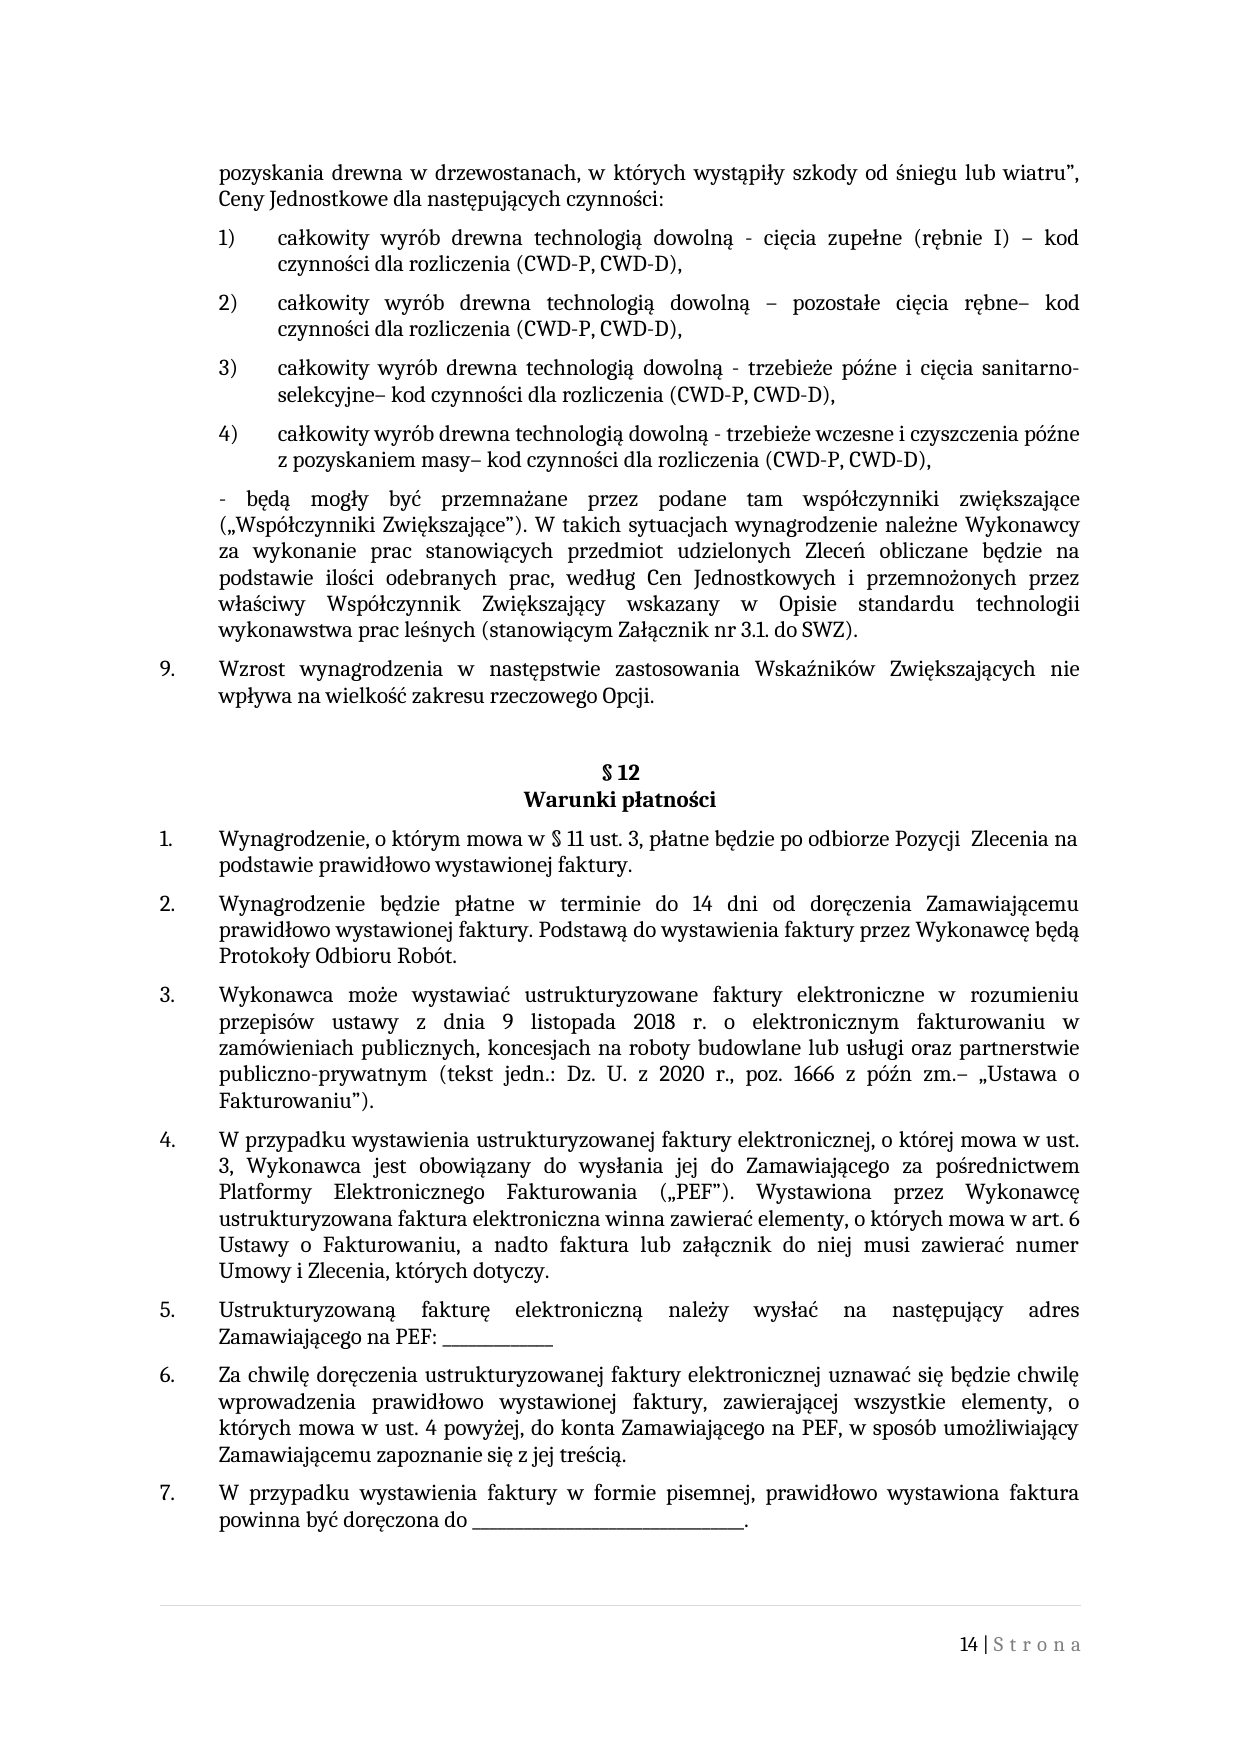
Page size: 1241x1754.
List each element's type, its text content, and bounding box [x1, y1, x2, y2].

text 4) całkowity wyrób drewna technologią dowolną - trzebieże wczesne i czyszczenia późne z pozyskaniem masy– kod czynności dla rozliczenia (CWD-P, CWD-D), [218, 420, 1081, 473]
list W przypadku wystawienia faktury w formie pisemnej, prawidłowo wystawiona faktura powinna być doręczona do ________________________________. [159, 1480, 1081, 1533]
text 3) całkowity wyrób drewna technologią dowolną - trzebieże późne i cięcia sanitarno-selekcyjne– kod czynności dla rozliczenia (CWD-P, CWD-D), [218, 355, 1081, 408]
text 1) całkowity wyrób drewna technologią dowolną - cięcia zupełne (rębnie I) – kod czynności dla rozliczenia (CWD-P, CWD-D), [218, 225, 1081, 277]
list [159, 159, 1081, 212]
list Wynagrodzenie będzie płatne w terminie do 14 dni od doręczenia Zamawiającemu prawidłowo wystawionej faktury. Podstawą do wystawienia faktury przez Wykonawcę będą Protokoły Odbioru Robót. [159, 891, 1081, 970]
text 9. Wzrost wynagrodzenia w następstwie zastosowania Wskaźników Zwiększających nie wpływa na wielkość zakresu rzeczowego Opcji. [159, 656, 1081, 709]
text 2) całkowity wyrób drewna technologią dowolną – pozostałe cięcia rębne– kod czynności dla rozliczenia (CWD-P, CWD-D), [218, 290, 1081, 343]
text - będą mogły być przemnażane przez podane tam współczynniki zwiększające („Współczynniki Zwiększające”). W takich sytuacjach wynagrodzenie należne Wykonawcy za wykonanie prac stanowiących przedmiot udzielonych Zleceń obliczane będzie na podstawie ilości odebranych prac, według Cen Jednostkowych i przemnożonych przez właściwy Współczynnik Zwiększający wskazany w Opisie standardu technologii wykonawstwa prac leśnych (stanowiącym Załącznik nr 3.1. do SWZ). [218, 486, 1081, 644]
text § 12 Warunki płatności [159, 760, 1081, 813]
list Wynagrodzenie, o którym mowa w § 11 ust. 3, płatne będzie po odbiorze Pozycji Zlecenia na podstawie prawidłowo wystawionej faktury. [159, 825, 1081, 878]
list W przypadku wystawienia ustrukturyzowanej faktury elektronicznej, o której mowa w ust. 3, Wykonawca jest obowiązany do wysłania jej do Zamawiającego za pośrednictwem Platformy Elektronicznego Fakturowania („PEF”). Wystawiona przez Wykonawcę ustrukturyzowana faktura elektroniczna winna zawierać elementy, o których mowa w art. 6 Ustawy o Fakturowaniu, a nadto faktura lub załącznik do niej musi zawierać numer Umowy i Zlecenia, których dotyczy. [159, 1126, 1081, 1284]
list Za chwilę doręczenia ustrukturyzowanej faktury elektronicznej uznawać się będzie chwilę wprowadzenia prawidłowo wystawionej faktury, zawierającej wszystkie elementy, o których mowa w ust. 4 powyżej, do konta Zamawiającego na PEF, w sposób umożliwiający Zamawiającemu zapoznanie się z jej treścią. [159, 1362, 1081, 1468]
list Ustrukturyzowaną fakturę elektroniczną należy wysłać na następujący adres Zamawiającego na PEF: _____________ [159, 1297, 1081, 1350]
list Wykonawca może wystawiać ustrukturyzowane faktury elektroniczne w rozumieniu przepisów ustawy z dnia 9 listopada 2018 r. o elektronicznym fakturowaniu w zamówieniach publicznych, koncesjach na roboty budowlane lub usługi oraz partnerstwie publiczno-prywatnym (tekst jedn.: Dz. U. z 2020 r., poz. 1666 z późn zm.– „Ustawa o Fakturowaniu”). [159, 982, 1081, 1114]
